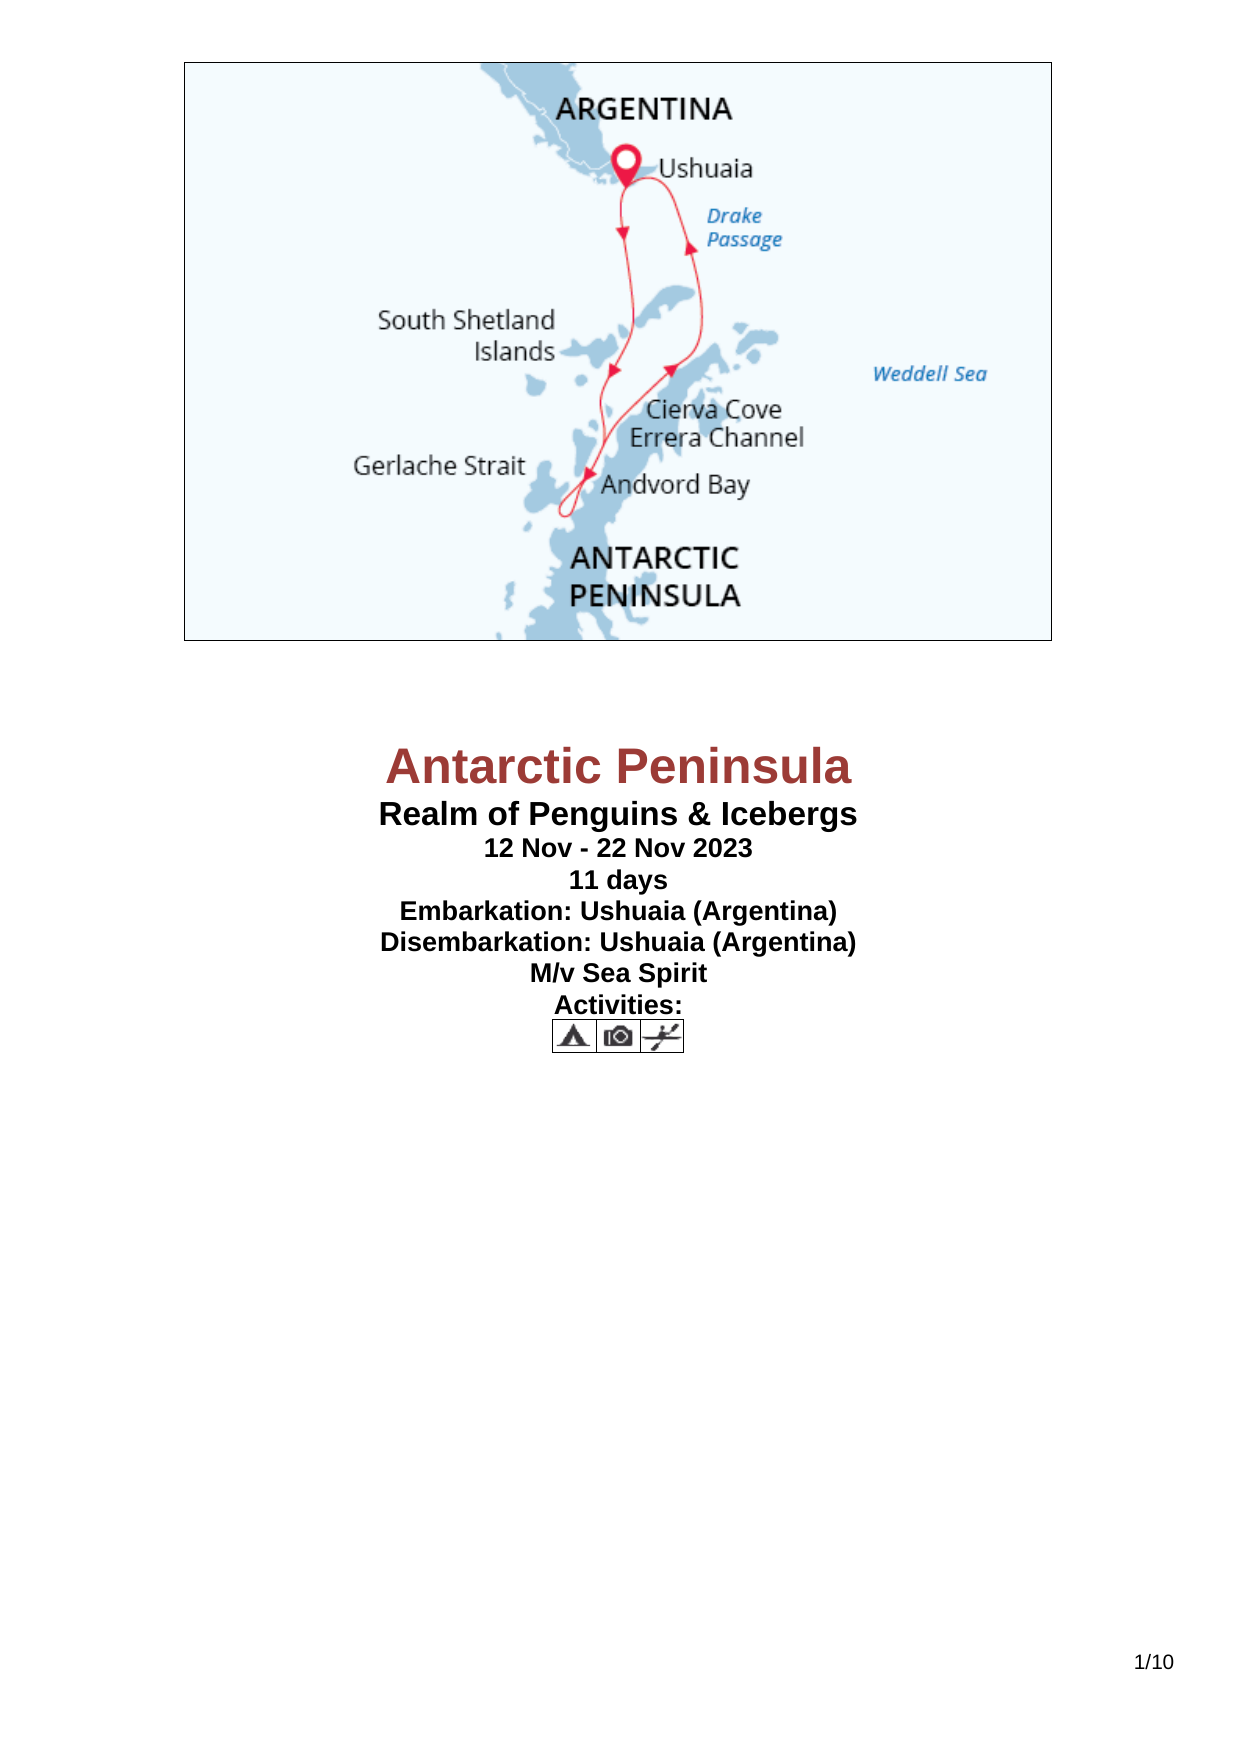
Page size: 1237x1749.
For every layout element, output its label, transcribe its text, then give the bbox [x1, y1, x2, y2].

picture [185, 63, 1051, 640]
picture [597, 1020, 640, 1052]
text Antarctic Peninsula [62, 736, 1174, 794]
text 11 days [62, 864, 1174, 895]
text M/v Sea Spirit [62, 957, 1174, 989]
text Embarkation: Ushuaia (Argentina) [62, 895, 1174, 926]
picture [641, 1020, 683, 1052]
text Activities: [62, 989, 1174, 1020]
text 12 Nov - 22 Nov 2023 [62, 832, 1174, 864]
picture [553, 1020, 596, 1052]
text Disembarkation: Ushuaia (Argentina) [62, 926, 1174, 957]
text Realm of Penguins & Icebergs [62, 794, 1174, 832]
